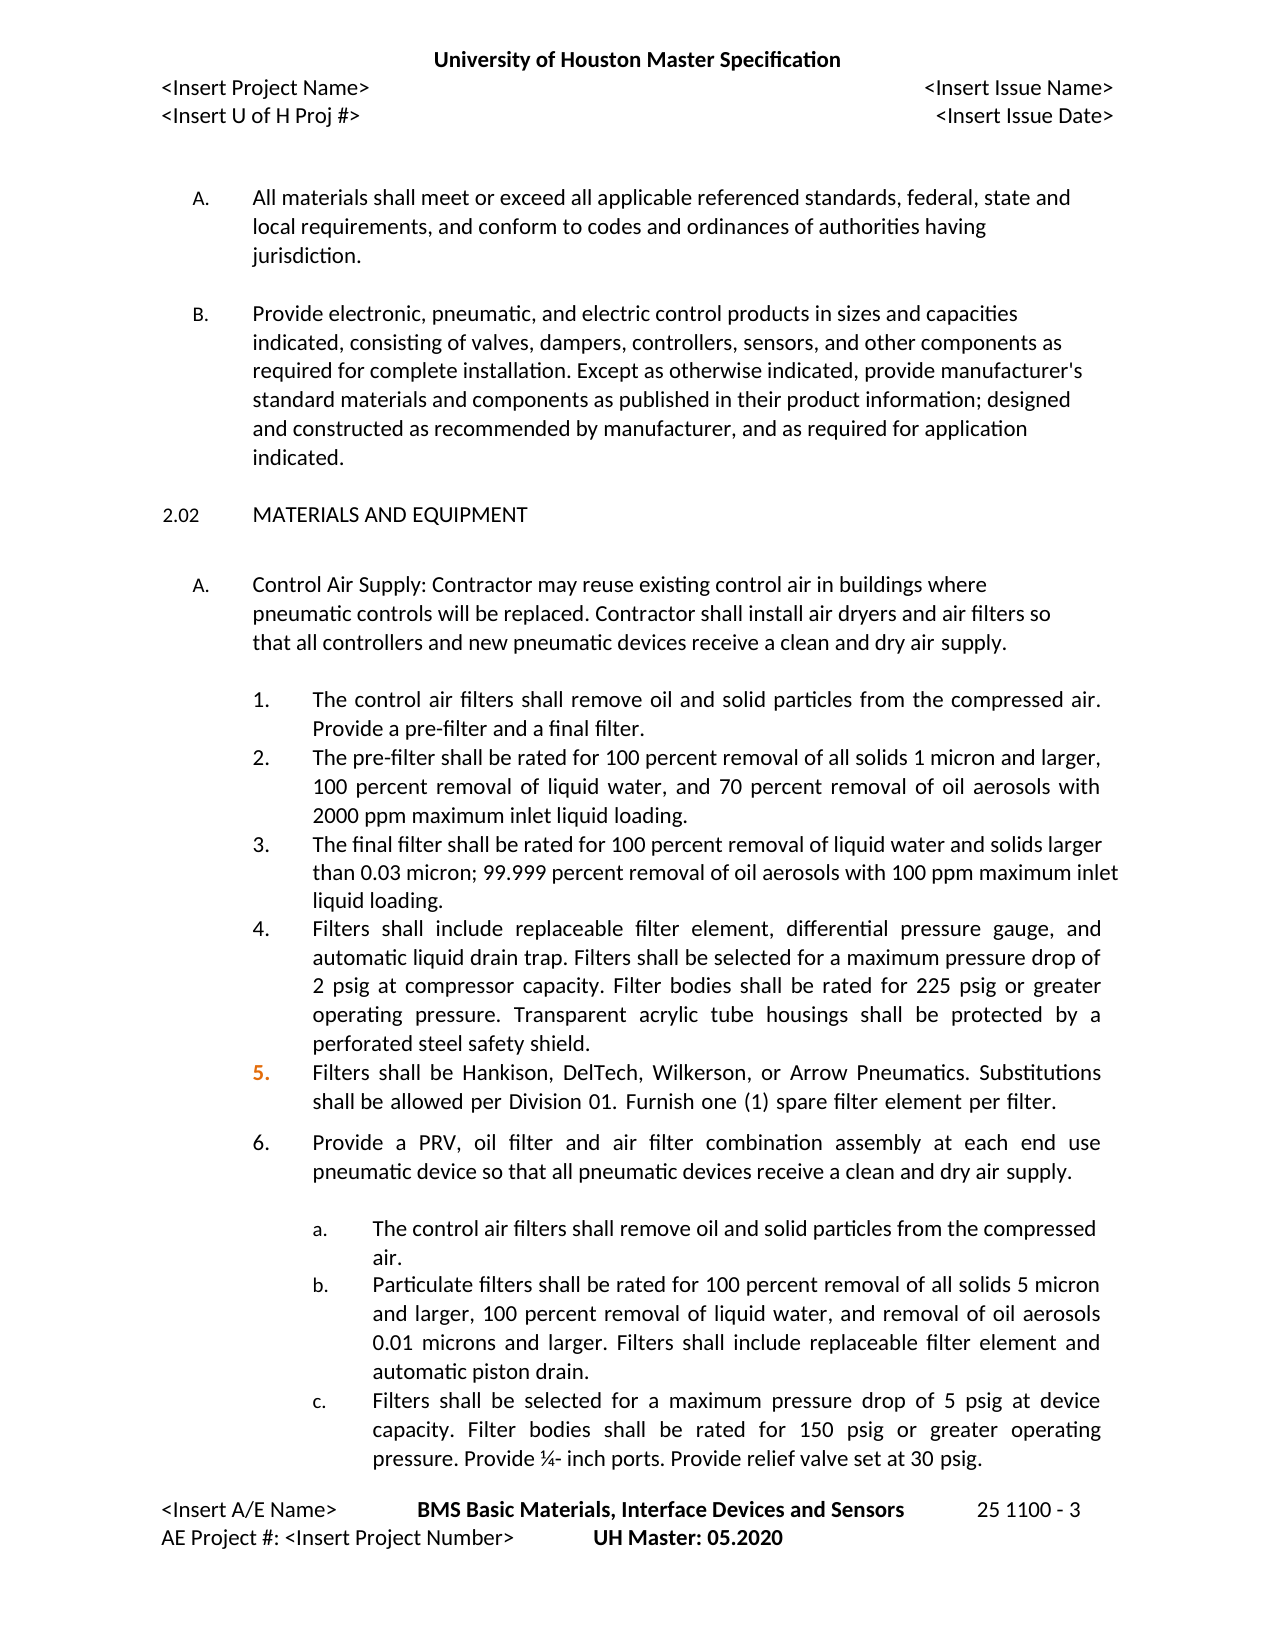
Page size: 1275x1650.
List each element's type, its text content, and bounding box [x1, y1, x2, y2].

list Control Air Supply: Contractor may reuse existing control air in buildings where pneumatic controls will be replaced. Contractor shall install air dryers and air filters so that all controllers and new pneumatic devices receive a clean and dry air supply. [192, 570, 1078, 656]
list Filters shall be Hankison, DelTech, Wilkerson, or Arrow Pneumatics. Substitutions shall be allowed per Division 01. Furnish one (1) spare filter element per filter. [252, 1058, 1102, 1115]
list Provide a PRV, oil filter and air filter combination assembly at each end use pneumatic device so that all pneumatic devices receive a clean and dry air supply. [252, 1128, 1102, 1185]
list Filters shall include replaceable filter element, differential pressure gauge, and automatic liquid drain trap. Filters shall be selected for a maximum pressure drop of 2 psig at compressor capacity. Filter bodies shall be rated for 225 psig or greater operating pressure. Transparent acrylic tube housings shall be protected by a perforated steel safety shield. [252, 914, 1102, 1057]
list Particulate filters shall be rated for 100 percent removal of all solids 5 micron and larger, 100 percent removal of liquid water, and removal of oil aerosols 0.01 microns and larger. Filters shall include replaceable filter element and automatic piston drain. [312, 1271, 1102, 1385]
list The control air filters shall remove oil and solid particles from the compressed air. Provide a pre-filter and a final filter. [252, 685, 1102, 742]
list The final filter shall be rated for 100 percent removal of liquid water and solids larger than 0.03 micron; 99.999 percent removal of oil aerosols with 100 ppm maximum inlet liquid loading. [252, 830, 1125, 914]
list Filters shall be selected for a maximum pressure drop of 5 psig at device capacity. Filter bodies shall be rated for 150 psig or greater operating pressure. Provide ¼- inch ports. Provide relief valve set at 30 psig. [312, 1386, 1102, 1472]
list The control air filters shall remove oil and solid particles from the compressed air. [312, 1214, 1125, 1271]
list The pre-filter shall be rated for 100 percent removal of all solids 1 micron and larger, 100 percent removal of liquid water, and 70 percent removal of oil aerosols with 2000 ppm maximum inlet liquid loading. [252, 743, 1102, 829]
list All materials shall meet or exceed all applicable referenced standards, federal, state and local requirements, and conform to codes and ordinances of authorities having jurisdiction. [192, 183, 1081, 269]
list Provide electronic, pneumatic, and electric control products in sizes and capacities indicated, consisting of valves, dampers, controllers, sensors, and other components as required for complete installation. Except as otherwise indicated, provide manufacturer's standard materials and components as published in their product information; designed and constructed as recommended by manufacturer, and as required for application indicated. [192, 299, 1095, 471]
list MATERIALS AND EQUIPMENT [162, 501, 1125, 529]
